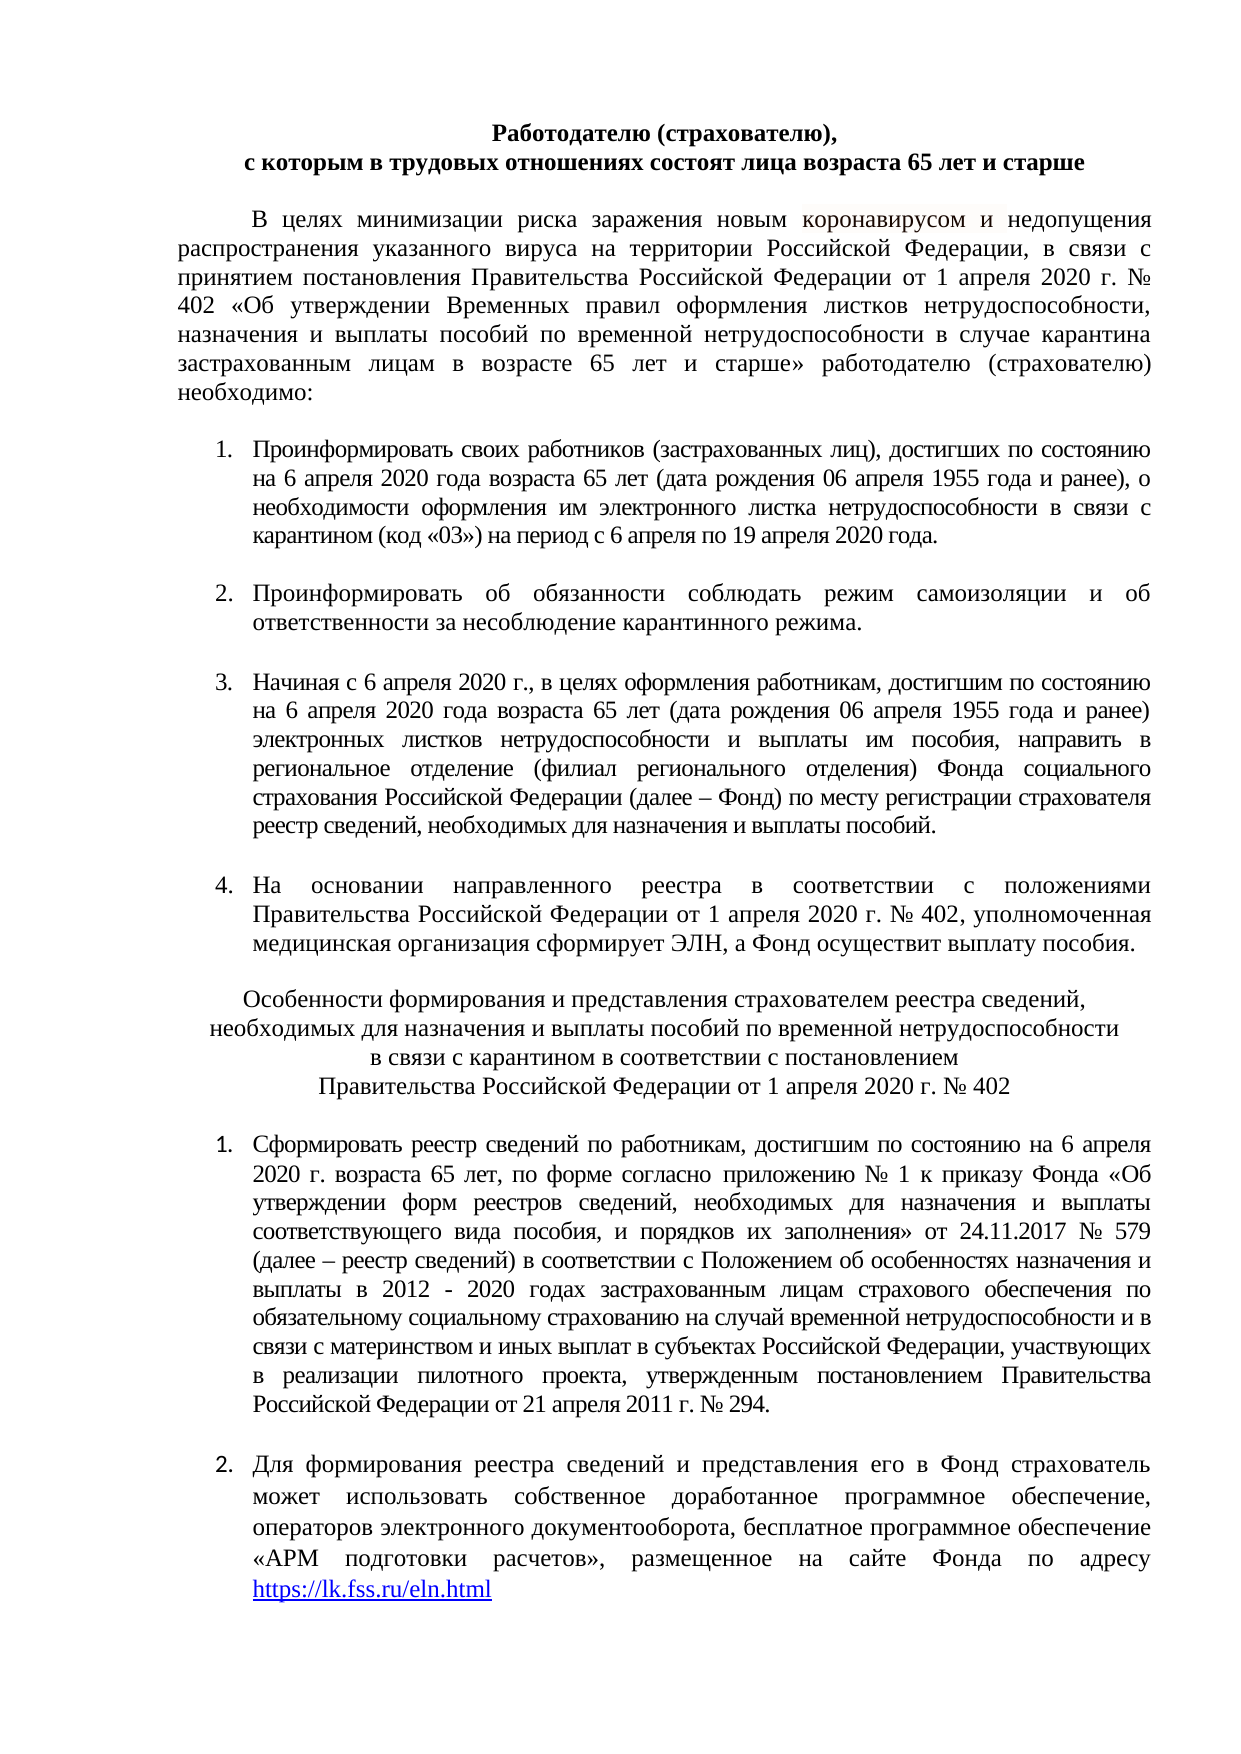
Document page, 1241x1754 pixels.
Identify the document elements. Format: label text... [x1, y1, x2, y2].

list Сформировать реестр сведений по работникам, достигшим по состоянию на 6 апреля 2020 г. возраста 65 лет, по форме согласно приложению № 1 к приказу Фонда «Об утверждении форм реестров сведений, необходимых для назначения и выплаты соответствующего вида пособия, и порядков их заполнения» от 24.11.2017 № 579 (далее – реестр сведений) в соответствии с Положением об особенностях назначения и выплаты в 2012 - 2020 годах застрахованным лицам страхового обеспечения по обязательному социальному страхованию на случай временной нетрудоспособности и в связи с материнством и иных выплат в субъектах Российской Федерации, участвующих в реализации пилотного проекта, утвержденным постановлением Правительства Российской Федерации от 21 апреля 2011 г. № 294. [215, 1128, 1152, 1417]
list Начиная с 6 апреля 2020 г., в целях оформления работникам, достигшим по состоянию на 6 апреля 2020 года возраста 65 лет (дата рождения 06 апреля 1955 года и ранее) электронных листков нетрудоспособности и выплаты им пособия, направить в региональное отделение (филиал регионального отделения) Фонда социального страхования Российской Федерации (далее – Фонд) по месту регистрации страхователя реестр сведений, необходимых для назначения и выплаты пособий. [215, 667, 1152, 839]
text В целях минимизации риска заражения новым коронавирусом и недопущения распространения указанного вируса на территории Российской Федерации, в связи с принятием постановления Правительства Российской Федерации от 1 апреля 2020 г. № 402 «Об утверждении Временных правил оформления листков нетрудоспособности, назначения и выплаты пособий по временной нетрудоспособности в случае карантина застрахованным лицам в возрасте 65 лет и старше» работодателю (страхователю) необходимо: [177, 204, 1152, 406]
text Особенности формирования и представления страхователем реестра сведений, необходимых для назначения и выплаты пособий по временной нетрудоспособности [177, 984, 1152, 1042]
text Работодателю (страхователю), [177, 118, 1152, 147]
list На основании направленного реестра в соответствии с положениями Правительства Российской Федерации от 1 апреля 2020 г. № 402, уполномоченная медицинская организация сформирует ЭЛН, а Фонд осуществит выплату пособия. [215, 870, 1152, 956]
text Правительства Российской Федерации от 1 апреля 2020 г. № 402 [177, 1071, 1152, 1099]
list Для формирования реестра сведений и представления его в Фонд страхователь может использовать собственное доработанное программное обеспечение, операторов электронного документооборота, бесплатное программное обеспечение «АРМ подготовки расчетов», размещенное на сайте Фонда по адресу https://lk.fss.ru/eln.html [215, 1448, 1152, 1603]
list Проинформировать своих работников (застрахованных лиц), достигших по состоянию на 6 апреля 2020 года возраста 65 лет (дата рождения 06 апреля 1955 года и ранее), о необходимости оформления им электронного листка нетрудоспособности в связи с карантином (код «03») на период с 6 апреля по 19 апреля 2020 года. [215, 434, 1152, 549]
text с которым в трудовых отношениях состоят лица возраста 65 лет и старше [177, 147, 1152, 176]
list Проинформировать об обязанности соблюдать режим самоизоляции и об ответственности за несоблюдение карантинного режима. [215, 578, 1152, 636]
text в связи с карантином в соответствии с постановлением [177, 1042, 1152, 1071]
